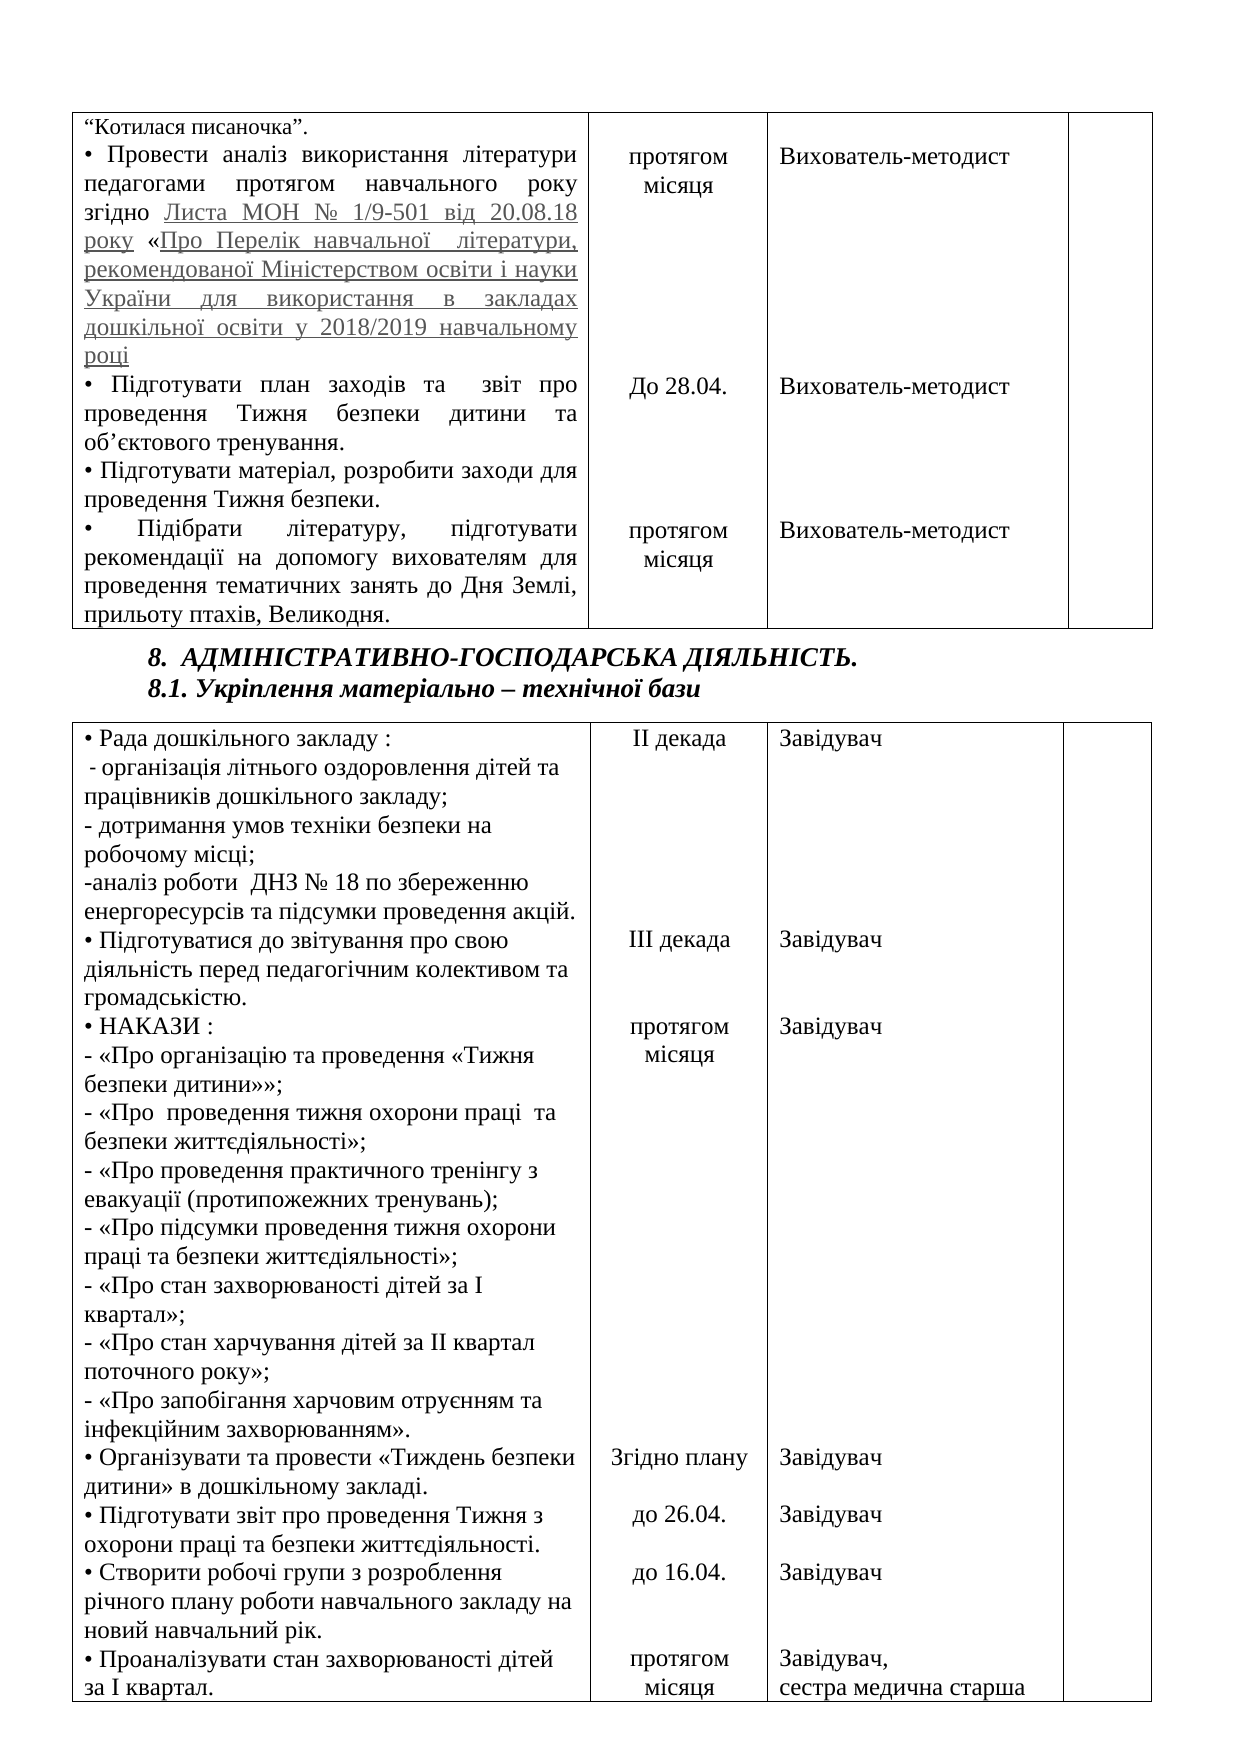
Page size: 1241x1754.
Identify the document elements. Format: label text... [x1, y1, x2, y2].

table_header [589, 113, 767, 628]
text 8.1. Укріплення матеріально – технічної бази [148, 672, 1080, 703]
table_header [1064, 723, 1151, 1701]
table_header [591, 723, 767, 1701]
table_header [73, 723, 590, 1701]
table_header [1069, 113, 1152, 628]
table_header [768, 723, 1063, 1701]
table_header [768, 113, 1068, 628]
text 8. АДМІНІСТРАТИВНО-ГОСПОДАРСЬКА ДІЯЛЬНІСТЬ. [148, 641, 1080, 672]
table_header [73, 113, 588, 628]
